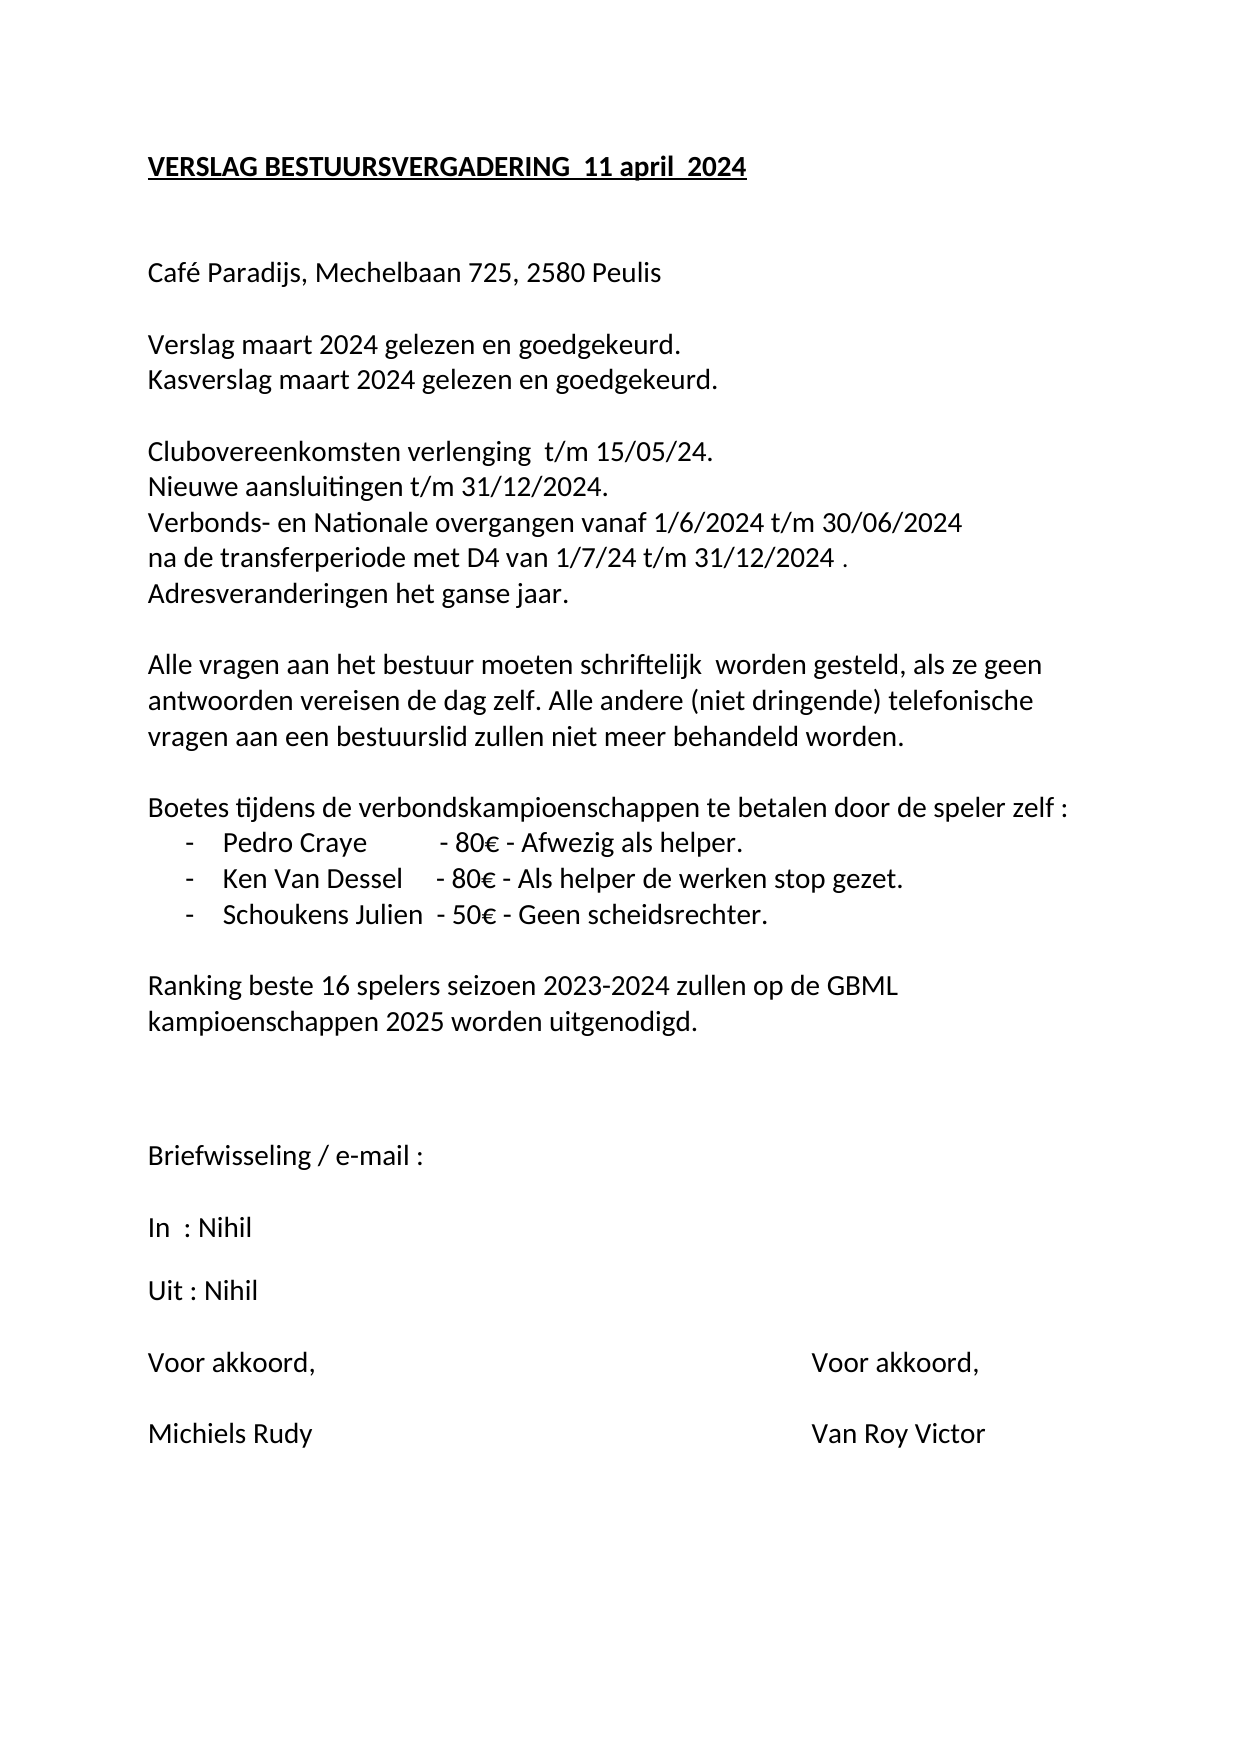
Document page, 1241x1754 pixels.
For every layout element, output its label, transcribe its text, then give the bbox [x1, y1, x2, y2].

list Pedro Craye - 80€ - Afwezig als helper. [185, 824, 1093, 860]
list Ken Van Dessel - 80€ - Als helper de werken stop gezet. [185, 860, 1093, 896]
text Briefwisseling / e-mail : [148, 1137, 1093, 1173]
text Michiels Rudy Van Roy Victor [148, 1415, 1093, 1451]
text Ranking beste 16 spelers seizoen 2023-2024 zullen op de GBML kampioenschappen 2025 worden uitgenodigd. [148, 967, 1093, 1038]
text na de transferperiode met D4 van 1/7/24 t/m 31/12/2024 . [148, 539, 1093, 575]
text Clubovereenkomsten verlenging t/m 15/05/24. [148, 433, 1093, 468]
text Verslag maart 2024 gelezen en goedgekeurd. [148, 326, 1093, 361]
text Nieuwe aansluitingen t/m 31/12/2024. [148, 468, 1093, 504]
text Café Paradijs, Mechelbaan 725, 2580 Peulis [148, 254, 1093, 290]
text Uit : Nihil [148, 1272, 1093, 1308]
text Voor akkoord, Voor akkoord, [148, 1344, 1093, 1379]
text Adresveranderingen het ganse jaar. [148, 575, 1093, 611]
text Kasverslag maart 2024 gelezen en goedgekeurd. [148, 361, 1093, 397]
text VERSLAG BESTUURSVERGADERING 11 april 2024 [148, 148, 1093, 183]
text Verbonds- en Nationale overgangen vanaf 1/6/2024 t/m 30/06/2024 [148, 504, 1093, 539]
list Schoukens Julien - 50€ - Geen scheidsrechter. [185, 896, 1093, 931]
text Boetes tijdens de verbondskampioenschappen te betalen door de speler zelf : [148, 789, 1093, 824]
text Alle vragen aan het bestuur moeten schriftelijk worden gesteld, als ze geen antwoorden vereisen de dag zelf. Alle andere (niet dringende) telefonische vragen aan een bestuurslid zullen niet meer behandeld worden. [148, 646, 1093, 753]
text In : Nihil [148, 1209, 1093, 1244]
